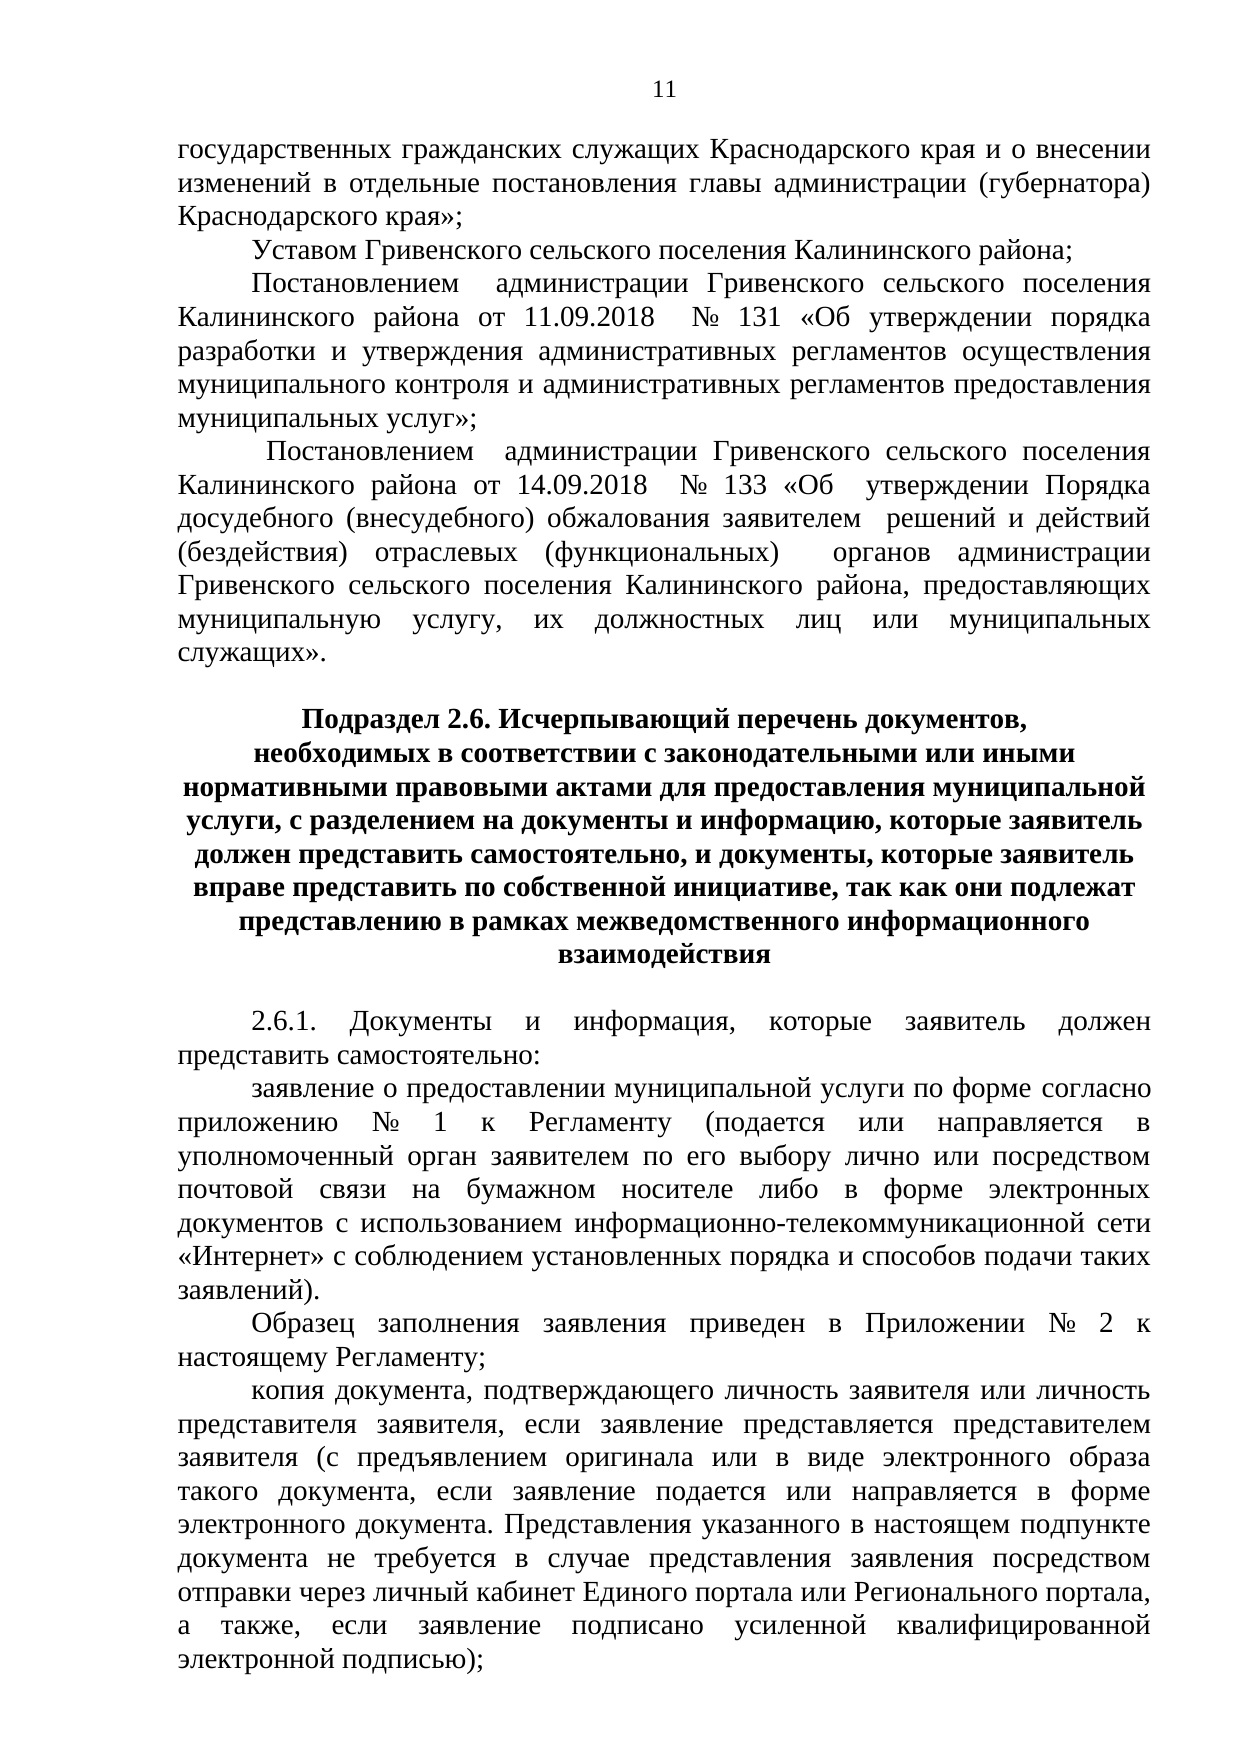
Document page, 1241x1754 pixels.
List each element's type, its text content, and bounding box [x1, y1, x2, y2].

text Уставом Гривенского сельского поселения Калининского района; [177, 232, 1152, 266]
text нормативными правовыми актами для предоставления муниципальной услуги, с разделением на документы и информацию, которые заявитель должен представить самостоятельно, и документы, которые заявитель вправе представить по собственной инициативе, так как они подлежат представлению в рамках межведомственного информационного [177, 769, 1152, 936]
text Постановлением администрации Гривенского сельского поселения Калининского района от 11.09.2018 № 131 «Об утверждении порядка разработки и утверждения административных регламентов осуществления муниципального контроля и административных регламентов предоставления муниципальных услуг»; [177, 266, 1152, 433]
text необходимых в соответствии с законодательными или иными [177, 735, 1152, 769]
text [177, 131, 1152, 232]
text Постановлением администрации Гривенского сельского поселения Калининского района от 14.09.2018 № 133 «Об утверждении Порядка досудебного (внесудебного) обжалования заявителем решений и действий (бездействия) отраслевых (функциональных) органов администрации Гривенского сельского поселения Калининского района, предоставляющих муниципальную услугу, их должностных лиц или муниципальных служащих». [177, 433, 1152, 668]
text заявление о предоставлении муниципальной услуги по форме согласно приложению № 1 к Регламенту (подается или направляется в уполномоченный орган заявителем по его выбору лично или посредством почтовой связи на бумажном носителе либо в форме электронных документов с использованием информационно-телекоммуникационной сети «Интернет» с соблюдением установленных порядка и способов подачи таких заявлений). [177, 1071, 1152, 1305]
text Подраздел 2.6. Исчерпывающий перечень документов, [177, 702, 1152, 735]
text копия документа, подтверждающего личность заявителя или личность представителя заявителя, если заявление представляется представителем заявителя (с предъявлением оригинала или в виде электронного образа такого документа, если заявление подается или направляется в форме электронного документа. Представления указанного в настоящем подпункте документа не требуется в случае представления заявления посредством отправки через личный кабинет Единого портала или Регионального портала, а также, если заявление подписано усиленной квалифицированной электронной подписью); [177, 1372, 1152, 1674]
text взаимодействия [177, 936, 1152, 970]
text Образец заполнения заявления приведен в Приложении № 2 к настоящему Регламенту; [177, 1305, 1152, 1372]
text 2.6.1. Документы и информация, которые заявитель должен представить самостоятельно: [177, 1003, 1152, 1071]
